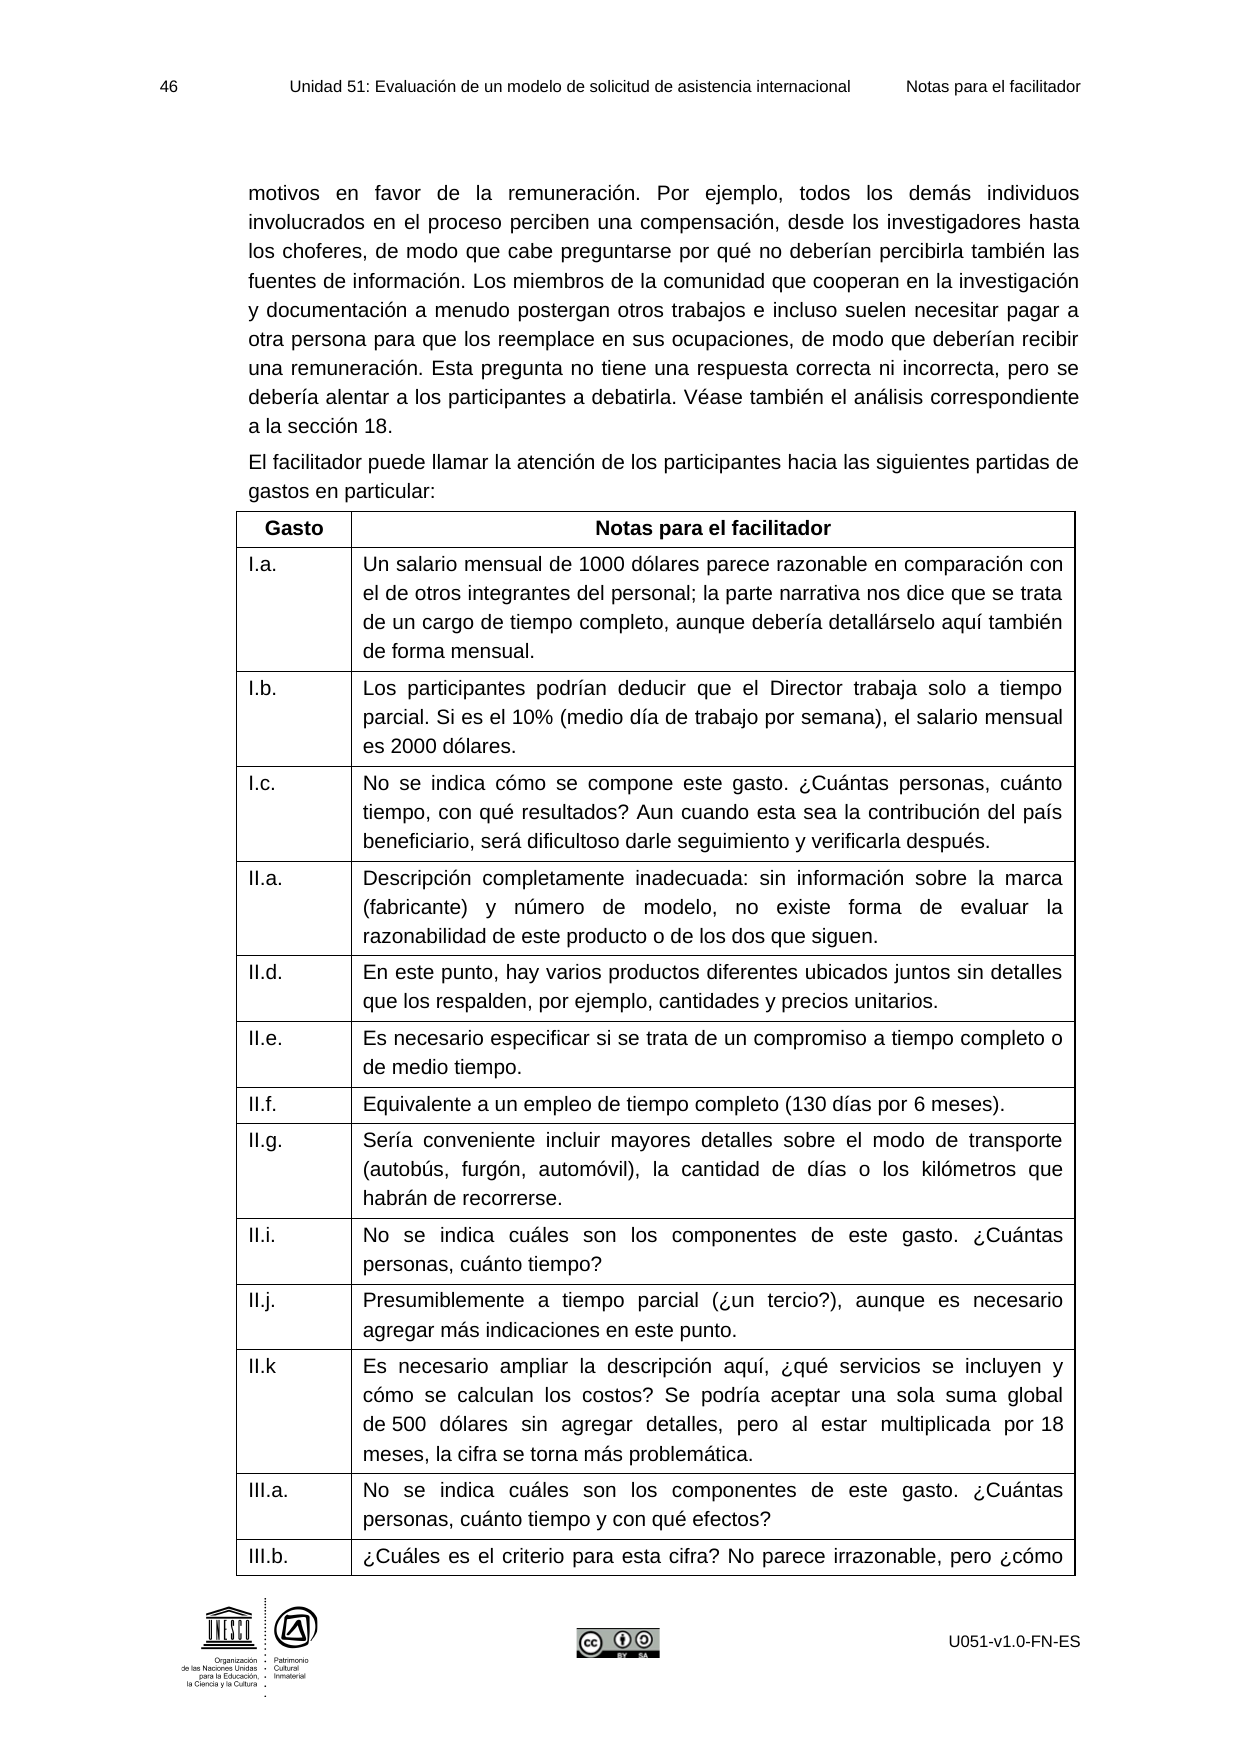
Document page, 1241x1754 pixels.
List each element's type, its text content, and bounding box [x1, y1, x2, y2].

table_cell II.j. [237, 1285, 351, 1349]
table_header Notas para el facilitador [352, 512, 1074, 547]
picture [575, 1628, 660, 1657]
text El facilitador puede llamar la atención de los participantes hacia las siguientes partidas de gastos en particular: [248, 446, 1081, 504]
picture [181, 1598, 318, 1697]
table_cell III.b. [237, 1540, 351, 1575]
table_cell II.d. [237, 956, 351, 1021]
table_cell III.a. [237, 1474, 351, 1539]
table_cell II.g. [237, 1124, 351, 1218]
table_cell Equivalente a un empleo de tiempo completo (130 días por 6 meses). [352, 1088, 1074, 1123]
table_cell En este punto, hay varios productos diferentes ubicados juntos sin detalles que los respalden, por ejemplo, cantidades y precios unitarios. [352, 956, 1074, 1021]
table_cell II.k [237, 1350, 351, 1473]
table_cell I.c. [237, 767, 351, 861]
table_cell II.i. [237, 1219, 351, 1283]
table_cell II.a. [237, 862, 351, 955]
table_cell II.e. [237, 1022, 351, 1087]
table_header Gasto [237, 512, 351, 547]
table_cell Presumiblemente a tiempo parcial (¿un tercio?), aunque es necesario agregar más indicaciones en este punto. [352, 1285, 1074, 1349]
table_cell Los participantes podrían deducir que el Director trabaja solo a tiempo parcial. Si es el 10% (medio día de trabajo por semana), el salario mensual es 2000 dólares. [352, 672, 1074, 766]
table_cell ¿Cuáles es el criterio para esta cifra? No parece irrazonable, pero ¿cómo se llegó a este monto? [352, 1540, 1074, 1575]
table_cell No se indica cuáles son los componentes de este gasto. ¿Cuántas personas, cuánto tiempo? [352, 1219, 1074, 1283]
table_cell I.b. [237, 672, 351, 766]
table_cell Es necesario especificar si se trata de un compromiso a tiempo completo o de medio tiempo. [352, 1022, 1074, 1087]
table_cell Sería conveniente incluir mayores detalles sobre el modo de transporte (autobús, furgón, automóvil), la cantidad de días o los kilómetros que habrán de recorrerse. [352, 1124, 1074, 1218]
table_cell I.a. [237, 548, 351, 671]
table_cell No se indica cómo se compone este gasto. ¿Cuántas personas, cuánto tiempo, con qué resultados? Aun cuando esta sea la contribución del país beneficiario, será dificultoso darle seguimiento y verificarla después. [352, 767, 1074, 861]
table_cell Descripción completamente inadecuada: sin información sobre la marca (fabricante) y número de modelo, no existe forma de evaluar la razonabilidad de este producto o de los dos que siguen. [352, 862, 1074, 955]
table_cell II.f. [237, 1088, 351, 1123]
table_cell Un salario mensual de 1000 dólares parece razonable en comparación con el de otros integrantes del personal; la parte narrativa nos dice que se trata de un cargo de tiempo completo, aunque debería detallárselo aquí también de forma mensual. [352, 548, 1074, 671]
table_cell Es necesario ampliar la descripción aquí, ¿qué servicios se incluyen y cómo se calculan los costos? Se podría aceptar una sola suma global de 500 dólares sin agregar detalles, pero al estar multiplicada por 18 meses, la cifra se torna más problemática. [352, 1350, 1074, 1473]
table_cell No se indica cuáles son los componentes de este gasto. ¿Cuántas personas, cuánto tiempo y con qué efectos? [352, 1474, 1074, 1539]
